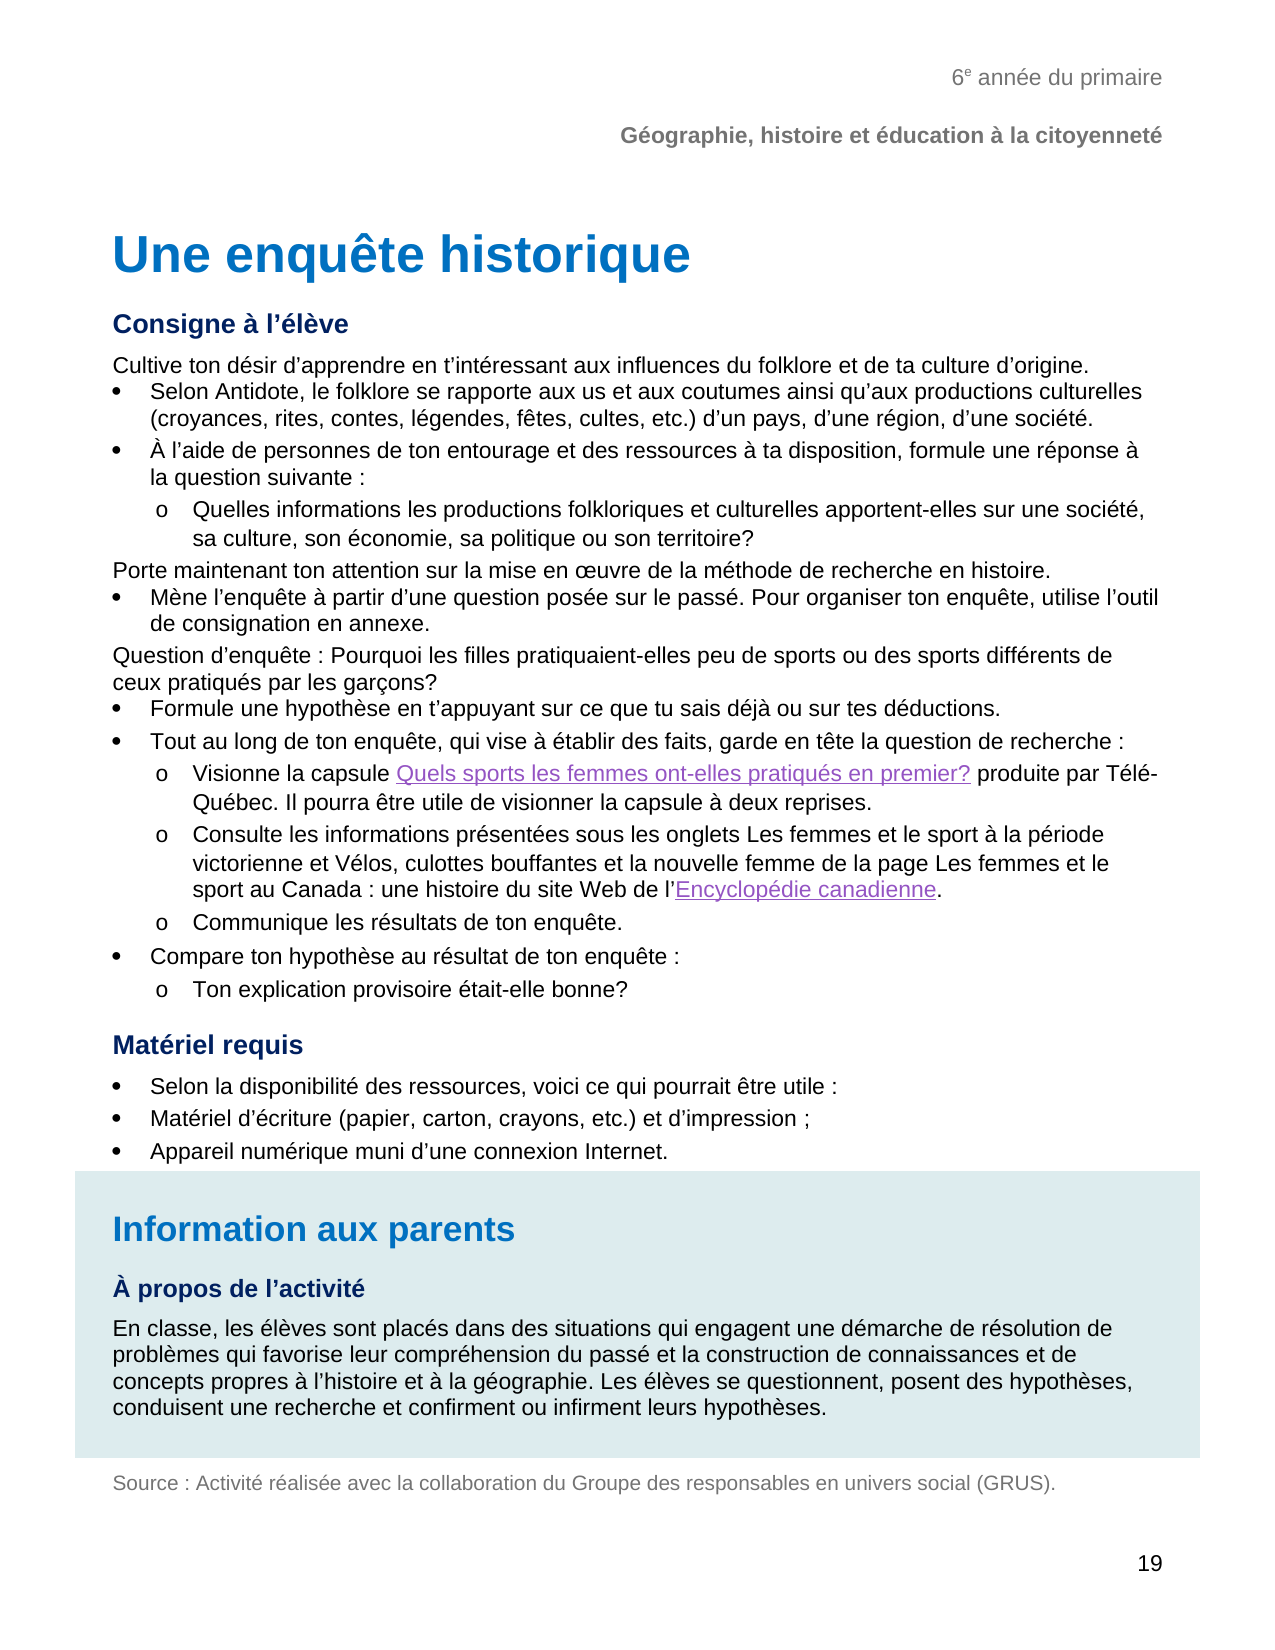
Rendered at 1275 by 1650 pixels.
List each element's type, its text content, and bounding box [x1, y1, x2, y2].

text Géographie, histoire et éducation à la citoyenneté [112, 122, 1162, 148]
text À l’aide de personnes de ton entourage et des ressources à ta disposition, formule une réponse à la question suivante : [112, 437, 1162, 490]
text Formule une hypothèse en t’appuyant sur ce que tu sais déjà ou sur tes déductions. [112, 695, 1162, 721]
text Quelles informations les productions folkloriques et culturelles apportent-elles sur une société, sa culture, son économie, sa politique ou son territoire? [155, 496, 1162, 551]
text Matériel d’écriture (papier, carton, crayons, etc.) et d’impression ; [112, 1105, 1162, 1132]
text Porte maintenant ton attention sur la mise en œuvre de la méthode de recherche en histoire. [112, 557, 1162, 583]
text Consigne à l’élève [112, 308, 1162, 339]
text Une enquête historique [112, 223, 1162, 283]
text Compare ton hypothèse au résultat de ton enquête : [112, 943, 1162, 969]
text Ton explication provisoire était-elle bonne? [155, 976, 1162, 1004]
text Communique les résultats de ton enquête. [155, 908, 1162, 937]
text Mène l’enquête à partir d’une question posée sur le passé. Pour organiser ton enquête, utilise l’outil de consignation en annexe. [112, 583, 1162, 636]
text Selon Antidote, le folklore se rapporte aux us et aux coutumes ainsi qu’aux productions culturelles (croyances, rites, contes, légendes, fêtes, cultes, etc.) d’un pays, d’une région, d’une société. [112, 378, 1162, 431]
text Consulte les informations présentées sous les onglets Les femmes et le sport à la période victorienne et Vélos, culottes bouffantes et la nouvelle femme de la page Les femmes et le sport au Canada : une histoire du site Web de l’Encyclopédie canadienne. [155, 821, 1162, 902]
text Source : Activité réalisée avec la collaboration du Groupe des responsables en univers social (GRUS). [112, 1471, 1162, 1494]
text Appareil numérique muni d’une connexion Internet. [112, 1138, 1162, 1164]
text Visionne la capsule Quels sports les femmes ont-elles pratiqués en premier? produite par Télé-Québec. Il pourra être utile de visionner la capsule à deux reprises. [155, 760, 1162, 815]
table_header Information aux parents À propos de l’activité En classe, les élèves sont placés dans des situations qui engagent une démarche de résolution de problèmes qui favorise leur compréhension du passé et la construction de connaissances et de concepts propres à l’histoire et à la géographie. Les élèves se questionnent, posent des hypothèses, conduisent une recherche et confirment ou infirment leurs hypothèses. [75, 1171, 1200, 1458]
text Cultive ton désir d’apprendre en t’intéressant aux influences du folklore et de ta culture d’origine. [112, 352, 1162, 378]
text Question d’enquête : Pourquoi les filles pratiquaient-elles peu de sports ou des sports différents de ceux pratiqués par les garçons? [112, 642, 1162, 695]
text Tout au long de ton enquête, qui vise à établir des faits, garde en tête la question de recherche : [112, 728, 1162, 754]
text Selon la disponibilité des ressources, voici ce qui pourrait être utile : [112, 1073, 1162, 1099]
text Matériel requis [112, 1029, 1083, 1060]
